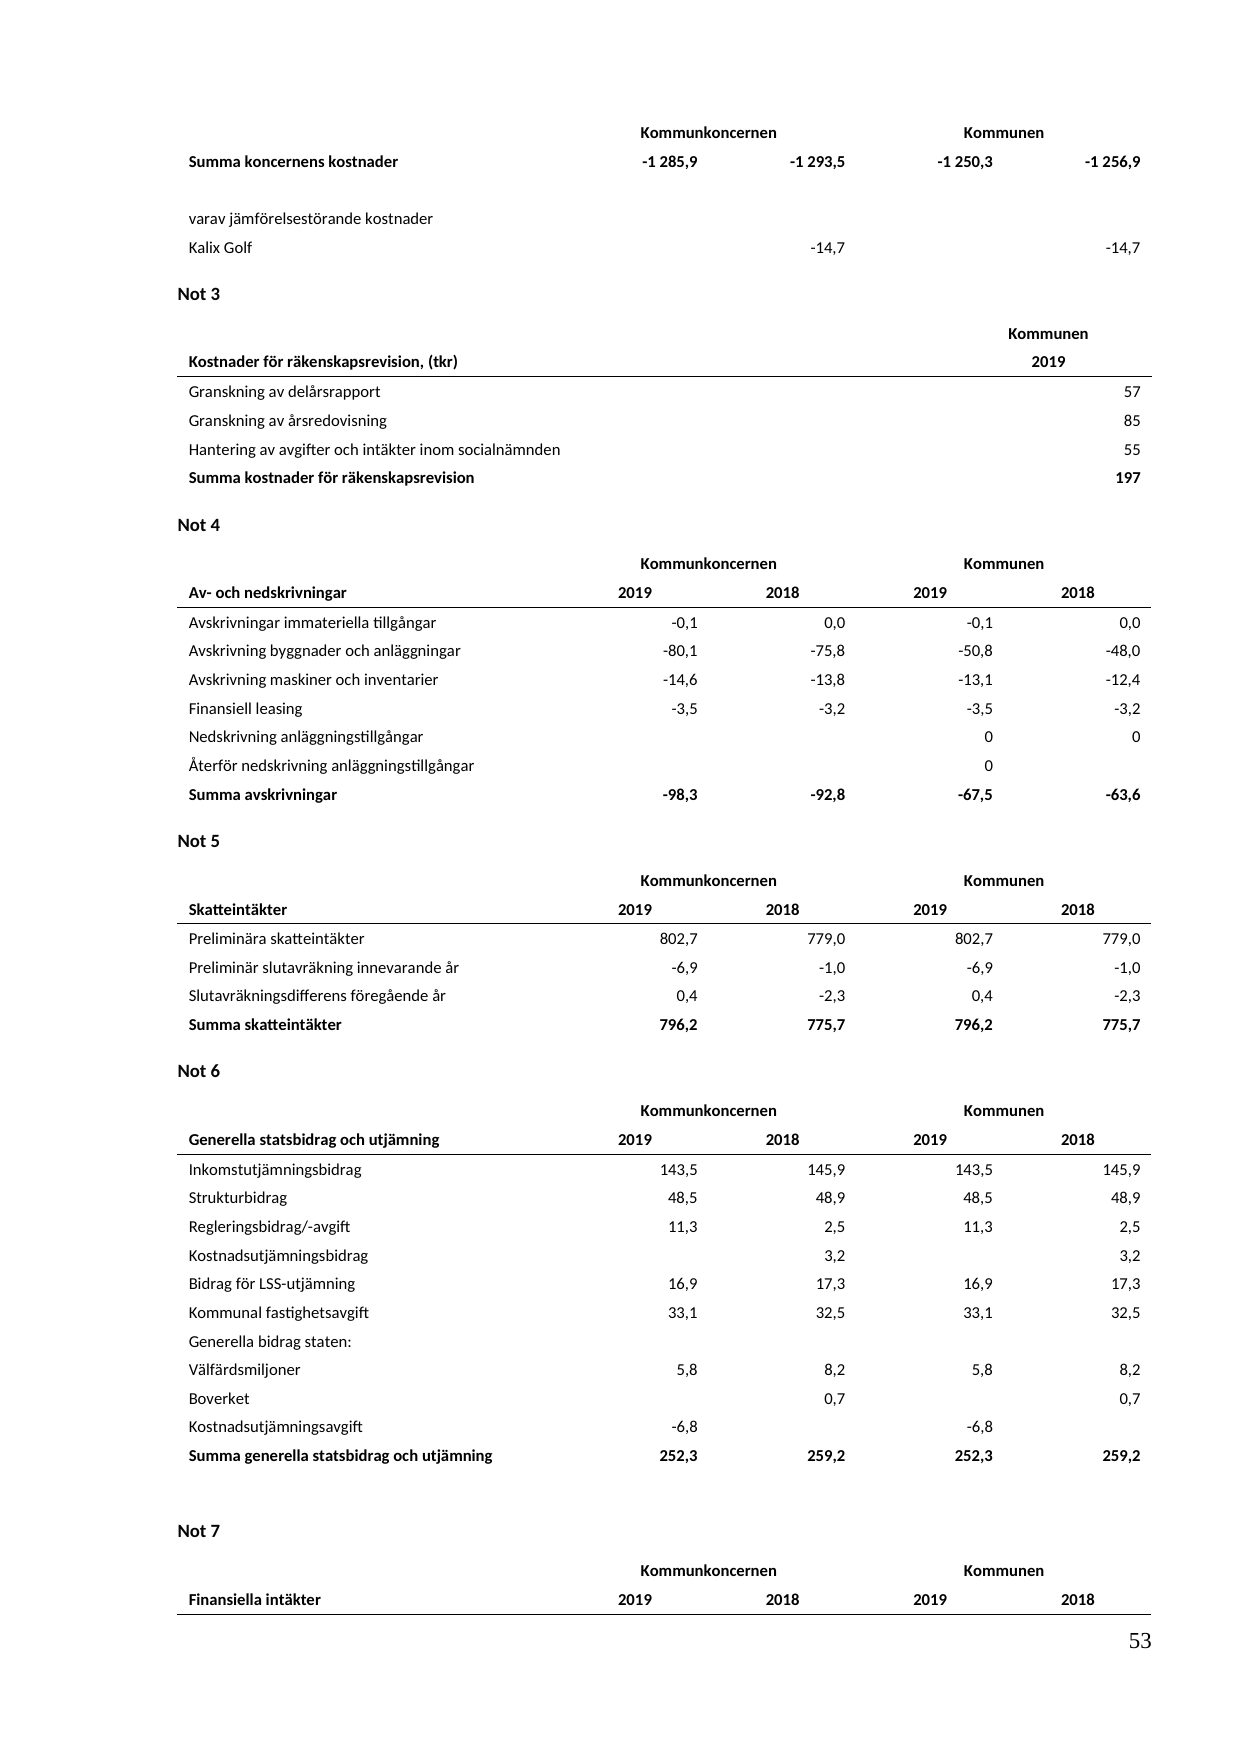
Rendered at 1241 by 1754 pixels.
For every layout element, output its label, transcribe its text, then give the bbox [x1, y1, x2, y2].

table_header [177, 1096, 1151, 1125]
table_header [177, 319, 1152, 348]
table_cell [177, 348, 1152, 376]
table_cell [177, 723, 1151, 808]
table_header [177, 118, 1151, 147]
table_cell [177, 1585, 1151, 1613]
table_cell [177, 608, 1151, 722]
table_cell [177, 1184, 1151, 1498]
text Not 6 [177, 1060, 1152, 1083]
text Not 3 [177, 282, 1152, 305]
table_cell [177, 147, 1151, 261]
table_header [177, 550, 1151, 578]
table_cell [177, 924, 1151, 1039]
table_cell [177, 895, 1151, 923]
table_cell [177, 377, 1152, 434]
text Not 7 [177, 1519, 1152, 1542]
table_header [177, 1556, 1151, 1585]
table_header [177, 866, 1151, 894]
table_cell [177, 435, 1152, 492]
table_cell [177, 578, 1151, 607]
text Not 4 [177, 513, 1152, 536]
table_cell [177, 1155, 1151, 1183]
text Not 5 [177, 829, 1152, 852]
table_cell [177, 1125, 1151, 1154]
